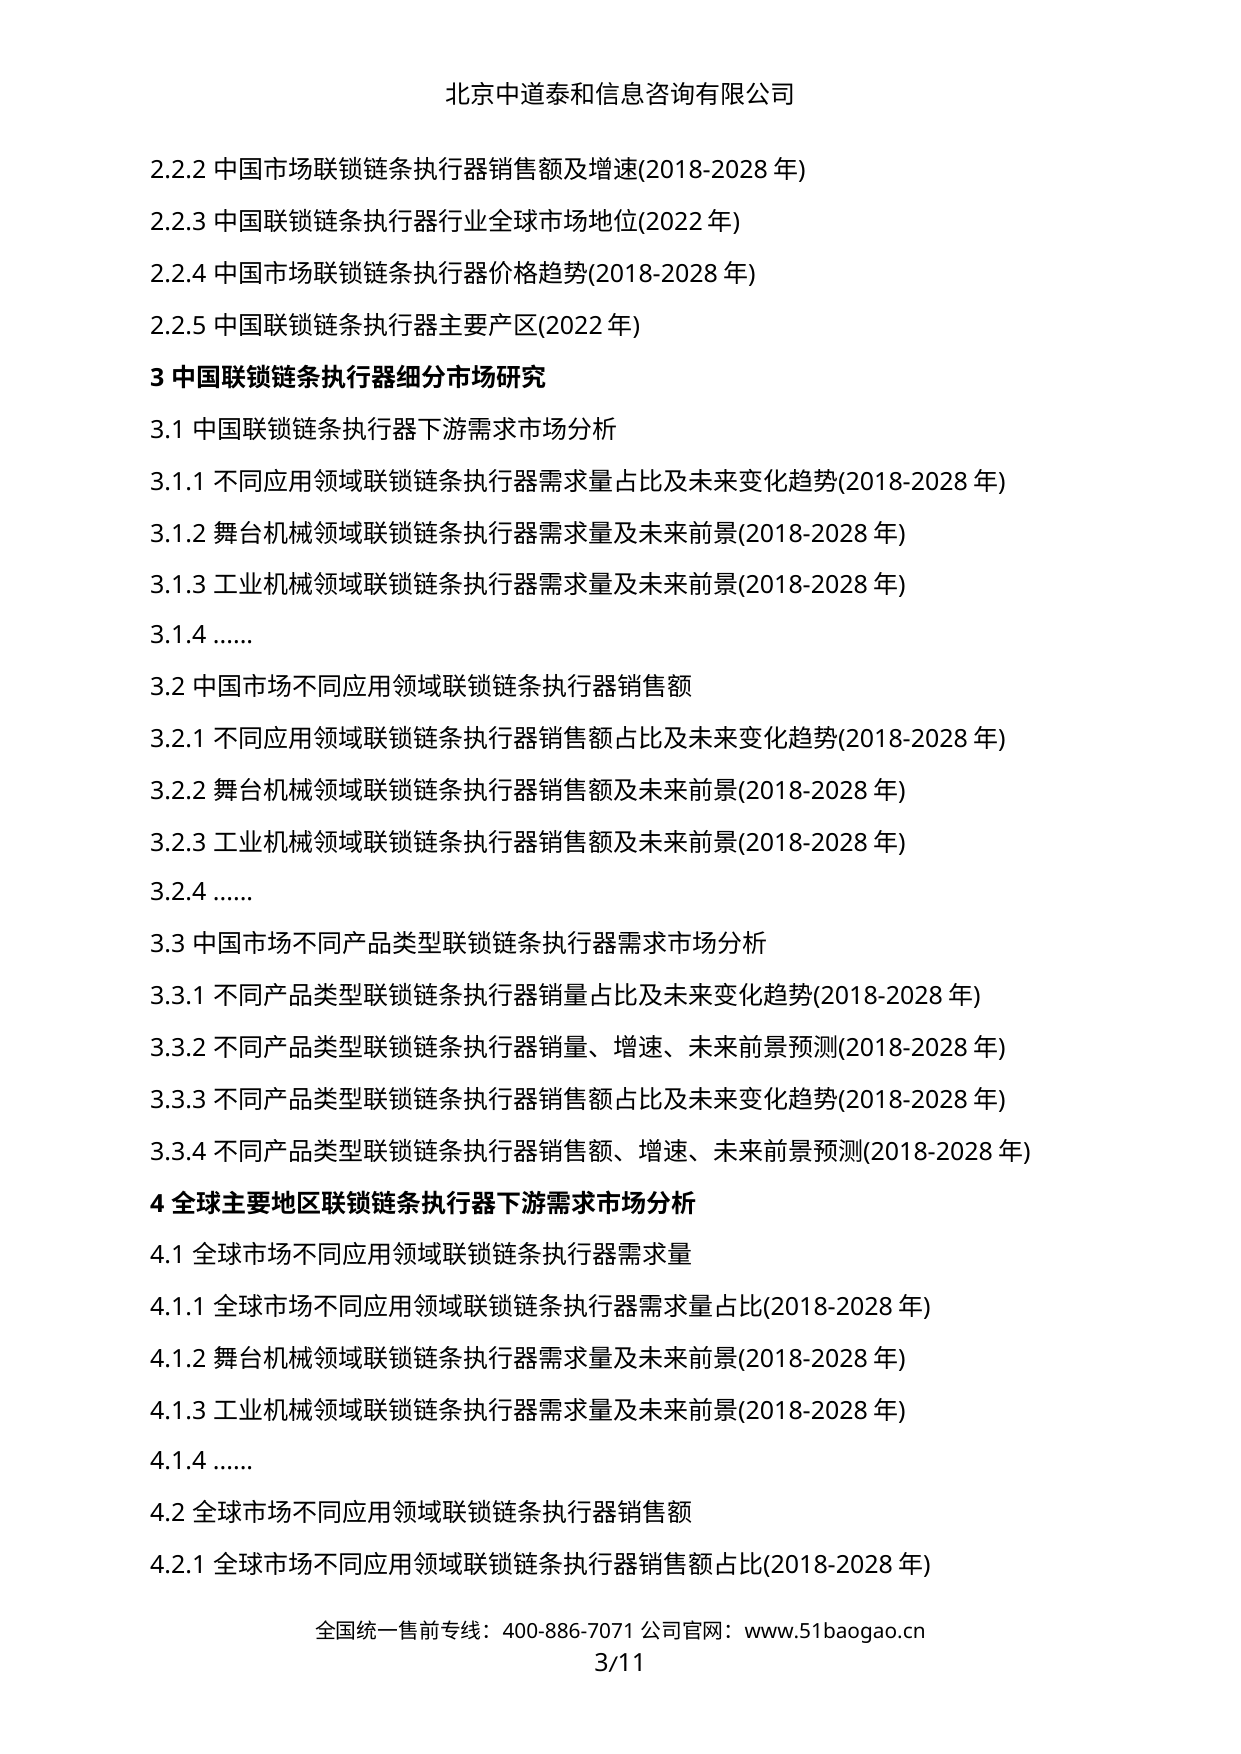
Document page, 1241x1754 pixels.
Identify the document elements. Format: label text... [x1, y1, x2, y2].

text 4.1.3 工业机械领域联锁链条执行器需求量及未来前景(2018-2028年) [150, 1391, 1090, 1427]
text 2.2.3 中国联锁链条执行器行业全球市场地位(2022年) [150, 202, 1090, 238]
text 3.3.2 不同产品类型联锁链条执行器销量、增速、未来前景预测(2018-2028年) [150, 1027, 1090, 1064]
text 3.3.1 不同产品类型联锁链条执行器销量占比及未来变化趋势(2018-2028年) [150, 976, 1090, 1012]
text 2.2.4 中国市场联锁链条执行器价格趋势(2018-2028年) [150, 254, 1090, 290]
text 3.2.3 工业机械领域联锁链条执行器销售额及未来前景(2018-2028年) [150, 822, 1090, 858]
text 3.2.1 不同应用领域联锁链条执行器销售额占比及未来变化趋势(2018-2028年) [150, 718, 1090, 755]
text 3.1.4 ...... [150, 617, 1090, 651]
text 3.1.2 舞台机械领域联锁链条执行器需求量及未来前景(2018-2028年) [150, 513, 1090, 549]
text 3.2.4 ...... [150, 874, 1090, 908]
text 3.2.2 舞台机械领域联锁链条执行器销售额及未来前景(2018-2028年) [150, 770, 1090, 807]
text 2.2.5 中国联锁链条执行器主要产区(2022年) [150, 306, 1090, 342]
text 4.1.2 舞台机械领域联锁链条执行器需求量及未来前景(2018-2028年) [150, 1339, 1090, 1375]
text 3.1.1 不同应用领域联锁链条执行器需求量占比及未来变化趋势(2018-2028年) [150, 461, 1090, 497]
text 3.1 中国联锁链条执行器下游需求市场分析 [150, 409, 1090, 446]
text 4.2.1 全球市场不同应用领域联锁链条执行器销售额占比(2018-2028年) [150, 1544, 1090, 1580]
text 3.3.3 不同产品类型联锁链条执行器销售额占比及未来变化趋势(2018-2028年) [150, 1079, 1090, 1116]
text 4 全球主要地区联锁链条执行器下游需求市场分析 [150, 1183, 1090, 1219]
text 4.1.4 ...... [150, 1442, 1090, 1477]
text 3.3 中国市场不同产品类型联锁链条执行器需求市场分析 [150, 924, 1090, 960]
text 4.2 全球市场不同应用领域联锁链条执行器销售额 [150, 1492, 1090, 1528]
text 3.1.3 工业机械领域联锁链条执行器需求量及未来前景(2018-2028年) [150, 565, 1090, 601]
text 3.2 中国市场不同应用领域联锁链条执行器销售额 [150, 667, 1090, 703]
text 4.1 全球市场不同应用领域联锁链条执行器需求量 [150, 1235, 1090, 1271]
text 4.1.1 全球市场不同应用领域联锁链条执行器需求量占比(2018-2028年) [150, 1287, 1090, 1323]
text 3 中国联锁链条执行器细分市场研究 [150, 357, 1090, 394]
text 2.2.2 中国市场联锁链条执行器销售额及增速(2018-2028年) [150, 150, 1090, 186]
text 3.3.4 不同产品类型联锁链条执行器销售额、增速、未来前景预测(2018-2028年) [150, 1131, 1090, 1167]
